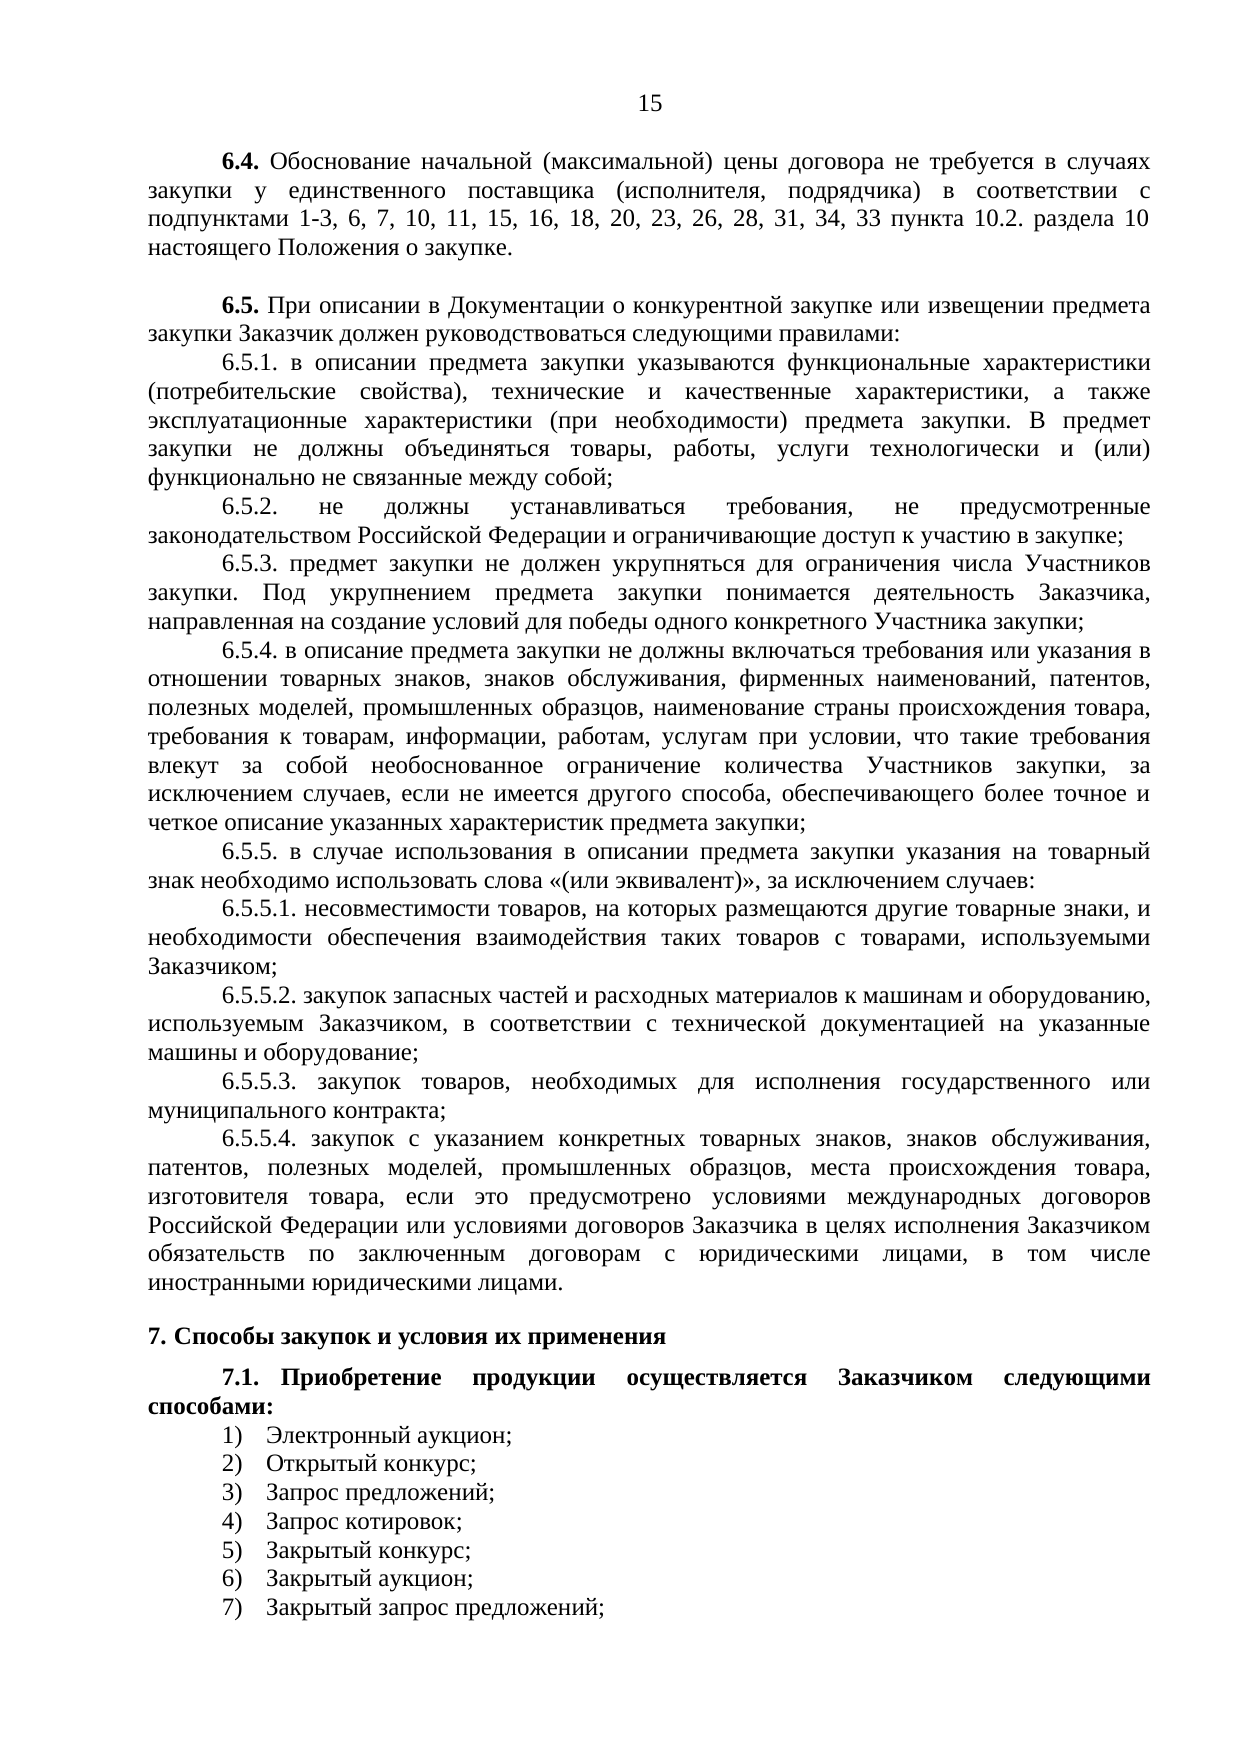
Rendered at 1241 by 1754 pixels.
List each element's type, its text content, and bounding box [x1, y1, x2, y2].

text 6.5.1. в описании предмета закупки указываются функциональные характеристики (потребительские свойства), технические и качественные характеристики, а также эксплуатационные характеристики (при необходимости) предмета закупки. В предмет закупки не должны объединяться товары, работы, услуги технологически и (или) функционально не связанные между собой; [148, 347, 1152, 491]
text 6.5. При описании в Документации о конкурентной закупке или извещении предмета закупки Заказчик должен руководствоваться следующими правилами: [148, 290, 1152, 347]
text 6.5.5.1. несовместимости товаров, на которых размещаются другие товарные знаки, и необходимости обеспечения взаимодействия таких товаров с товарами, используемыми Заказчиком; [148, 893, 1152, 980]
list Электронный аукцион; [222, 1420, 1152, 1448]
text 6.5.3. предмет закупки не должен укрупняться для ограничения числа Участников закупки. Под укрупнением предмета закупки понимается деятельность Заказчика, направленная на создание условий для победы одного конкретного Участника закупки; [148, 548, 1152, 635]
list Закрытый аукцион; [148, 1563, 1152, 1592]
text 6.4. Обоснование начальной (максимальной) цены договора не требуется в случаях закупки у единственного поставщика (исполнителя, подрядчика) в соответствии с подпунктами 1-3, 6, 7, 10, 11, 15, 16, 18, 20, 23, 26, 28, 31, 34, 33 пункта 10.2. раздела 10 настоящего Положения о закупке. [148, 146, 1152, 261]
subtitle 7. Способы закупок и условия их применения [148, 1321, 1152, 1350]
text 6.5.5.3. закупок товаров, необходимых для исполнения государственного или муниципального контракта; [148, 1066, 1152, 1123]
list Запрос котировок; [222, 1506, 1152, 1535]
list Закрытый конкурс; [148, 1535, 1152, 1563]
list Запрос предложений; [222, 1477, 1152, 1506]
text 6.5.4. в описание предмета закупки не должны включаться требования или указания в отношении товарных знаков, знаков обслуживания, фирменных наименований, патентов, полезных моделей, промышленных образцов, наименование страны происхождения товара, требования к товарам, информации, работам, услугам при условии, что такие требования влекут за собой необоснованное ограничение количества Участников закупки, за исключением случаев, если не имеется другого способа, обеспечивающего более точное и четкое описание указанных характеристик предмета закупки; [148, 635, 1152, 836]
text 6.5.2. не должны устанавливаться требования, не предусмотренные законодательством Российской Федерации и ограничивающие доступ к участию в закупке; [148, 491, 1152, 548]
list Открытый конкурс; [222, 1448, 1152, 1477]
text 6.5.5.4. закупок с указанием конкретных товарных знаков, знаков обслуживания, патентов, полезных моделей, промышленных образцов, места происхождения товара, изготовителя товара, если это предусмотрено условиями международных договоров Российской Федерации или условиями договоров Заказчика в целях исполнения Заказчиком обязательств по заключенным договорам с юридическими лицами, в том числе иностранными юридическими лицами. [148, 1123, 1152, 1296]
text 6.5.5.2. закупок запасных частей и расходных материалов к машинам и оборудованию, используемым Заказчиком, в соответствии с технической документацией на указанные машины и оборудование; [148, 980, 1152, 1066]
list Закрытый запрос предложений; [148, 1592, 1152, 1621]
subtitle 7.1. Приобретение продукции осуществляется Заказчиком следующими способами: [148, 1362, 1152, 1420]
text 6.5.5. в случае использования в описании предмета закупки указания на товарный знак необходимо использовать слова «(или эквивалент)», за исключением случаев: [148, 836, 1152, 893]
